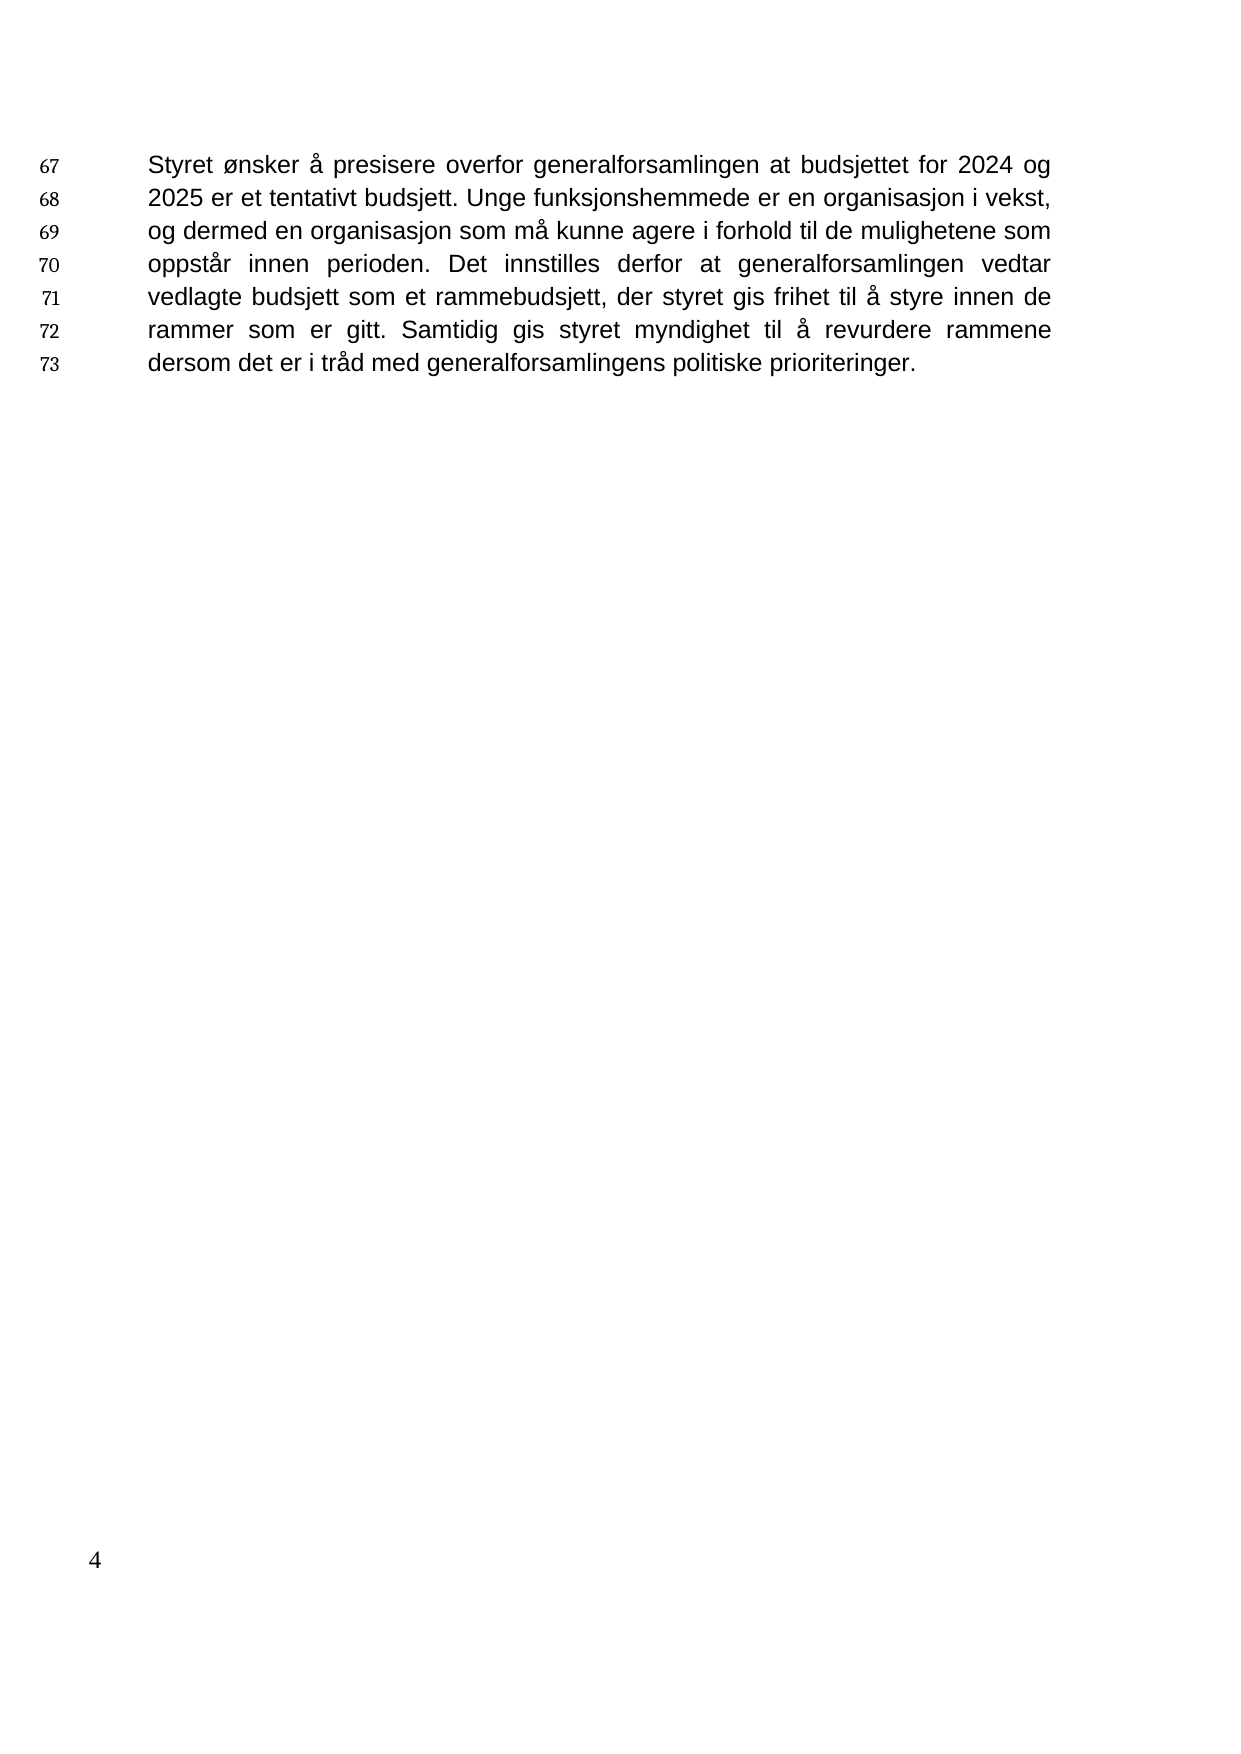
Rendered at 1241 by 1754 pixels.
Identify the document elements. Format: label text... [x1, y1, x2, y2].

text Styret ønsker å presisere overfor generalforsamlingen at budsjettet for 2024 og 2025 er et tentativt budsjett. Unge funksjonshemmede er en organisasjon i vekst, og dermed en organisasjon som må kunne agere i forhold til de mulighetene som oppstår innen perioden. Det innstilles derfor at generalforsamlingen vedtar vedlagte budsjett som et rammebudsjett, der styret gis frihet til å styre innen de rammer som er gitt. Samtidig gis styret myndighet til å revurdere rammene dersom det er i tråd med generalforsamlingens politiske prioriteringer. [148, 150, 1053, 377]
